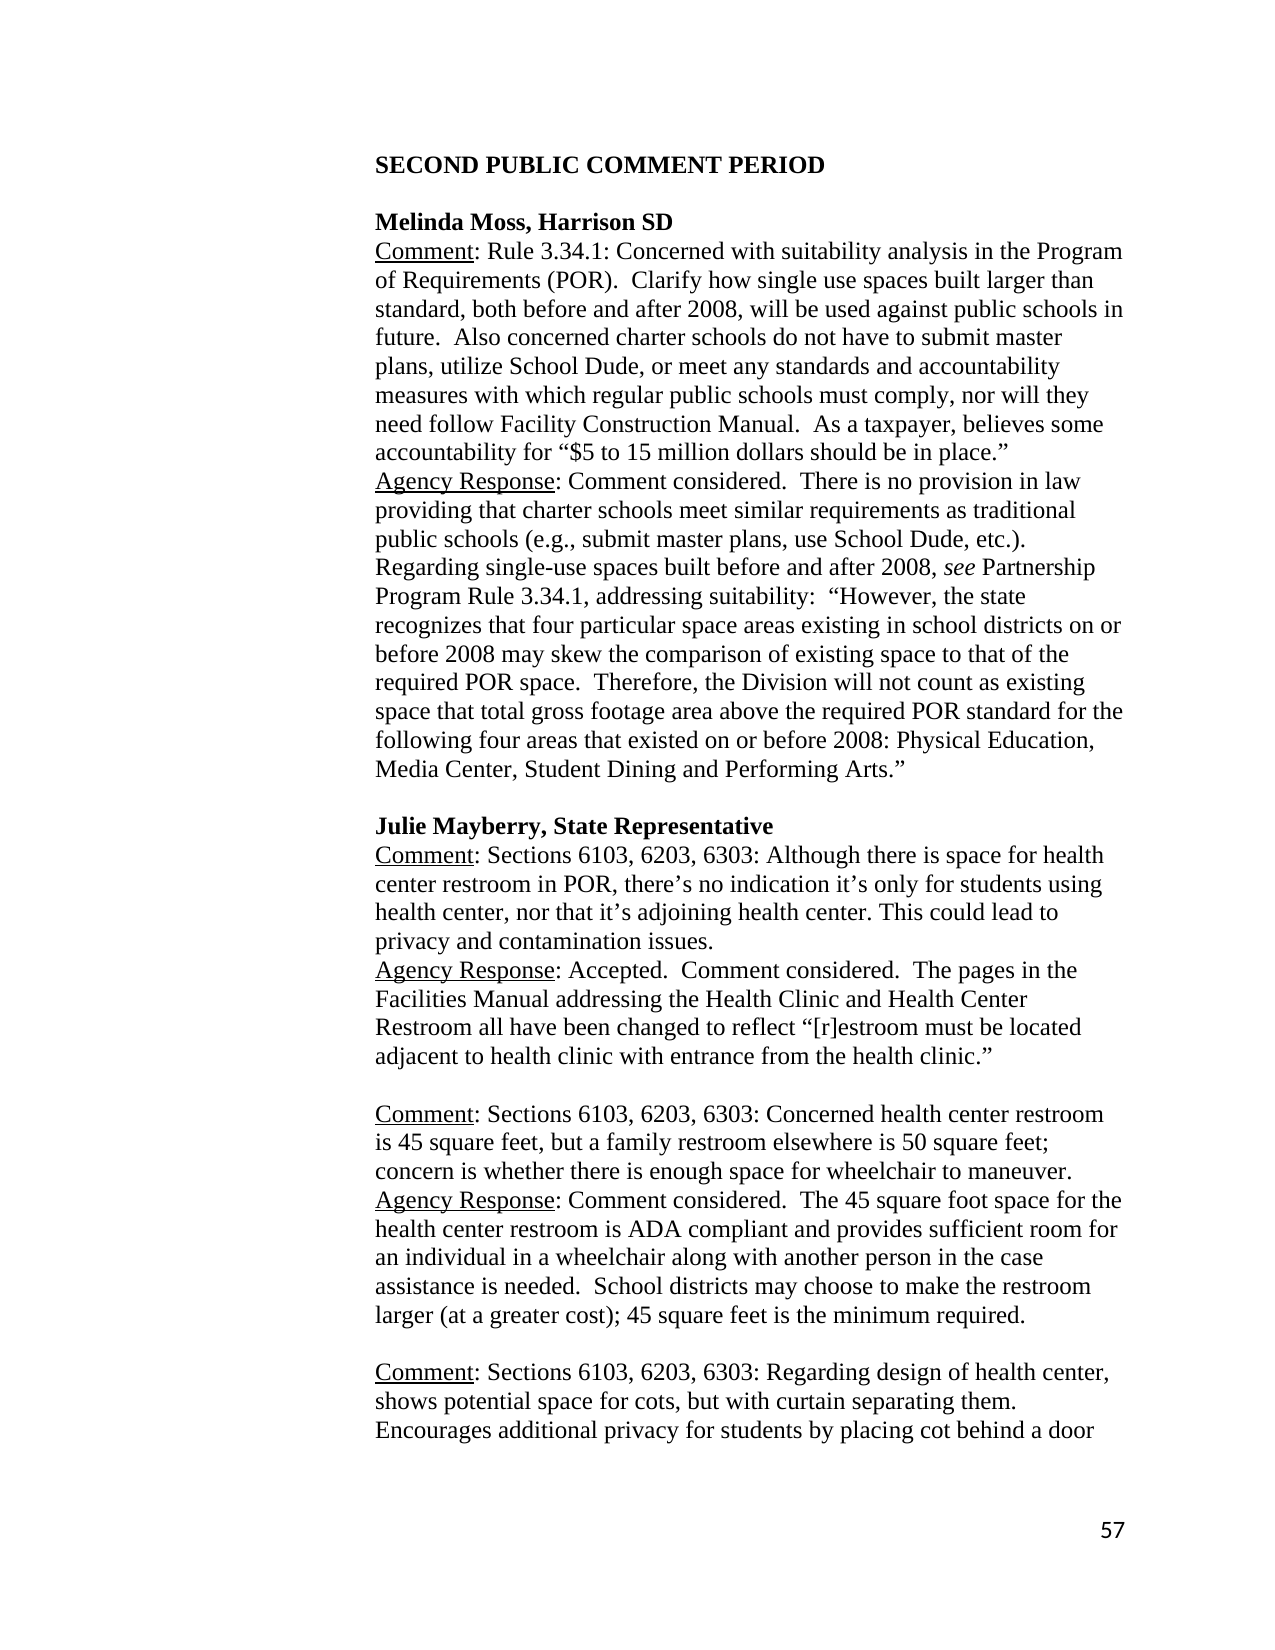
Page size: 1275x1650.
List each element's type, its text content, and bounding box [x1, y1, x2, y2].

text Comment: Sections 6103, 6203, 6303: Although there is space for health center restroom in POR, there’s no indication it’s only for students using health center, nor that it’s adjoining health center. This could lead to privacy and contamination issues. [375, 840, 1125, 955]
text Comment: Sections 6103, 6203, 6303: Concerned health center restroom is 45 square feet, but a family restroom elsewhere is 50 square feet; concern is whether there is enough space for wheelchair to maneuver. [375, 1099, 1125, 1185]
text Melinda Moss, Harrison SD [375, 207, 1125, 236]
text Comment: Rule 3.34.1: Concerned with suitability analysis in the Program of Requirements (POR). Clarify how single use spaces built larger than standard, both before and after 2008, will be used against public schools in future. Also concerned charter schools do not have to submit master plans, utilize School Dude, or meet any standards and accountability measures with which regular public schools must comply, nor will they need follow Facility Construction Manual. As a taxpayer, believes some accountability for “$5 to 15 million dollars should be in place.” [375, 236, 1125, 466]
text Julie Mayberry, State Representative [375, 811, 1125, 840]
text Agency Response: Accepted. Comment considered. The pages in the Facilities Manual addressing the Health Clinic and Health Center Restroom all have been changed to reflect “[r]estroom must be located adjacent to health clinic with entrance from the health clinic.” [375, 955, 1125, 1070]
text Agency Response: Comment considered. The 45 square foot space for the health center restroom is ADA compliant and provides sufficient room for an individual in a wheelchair along with another person in the case assistance is needed. School districts may choose to make the restroom larger (at a greater cost); 45 square feet is the minimum required. [375, 1185, 1125, 1329]
text SECOND PUBLIC COMMENT PERIOD [375, 150, 1125, 179]
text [375, 1357, 1125, 1444]
text Agency Response: Comment considered. There is no provision in law providing that charter schools meet similar requirements as traditional public schools (e.g., submit master plans, use School Dude, etc.). Regarding single-use spaces built before and after 2008, see Partnership Program Rule 3.34.1, addressing suitability: “However, the state recognizes that four particular space areas existing in school districts on or before 2008 may skew the comparison of existing space to that of the required POR space. Therefore, the Division will not count as existing space that total gross footage area above the required POR standard for the following four areas that existed on or before 2008: Physical Education, Media Center, Student Dining and Performing Arts.” [375, 466, 1125, 782]
